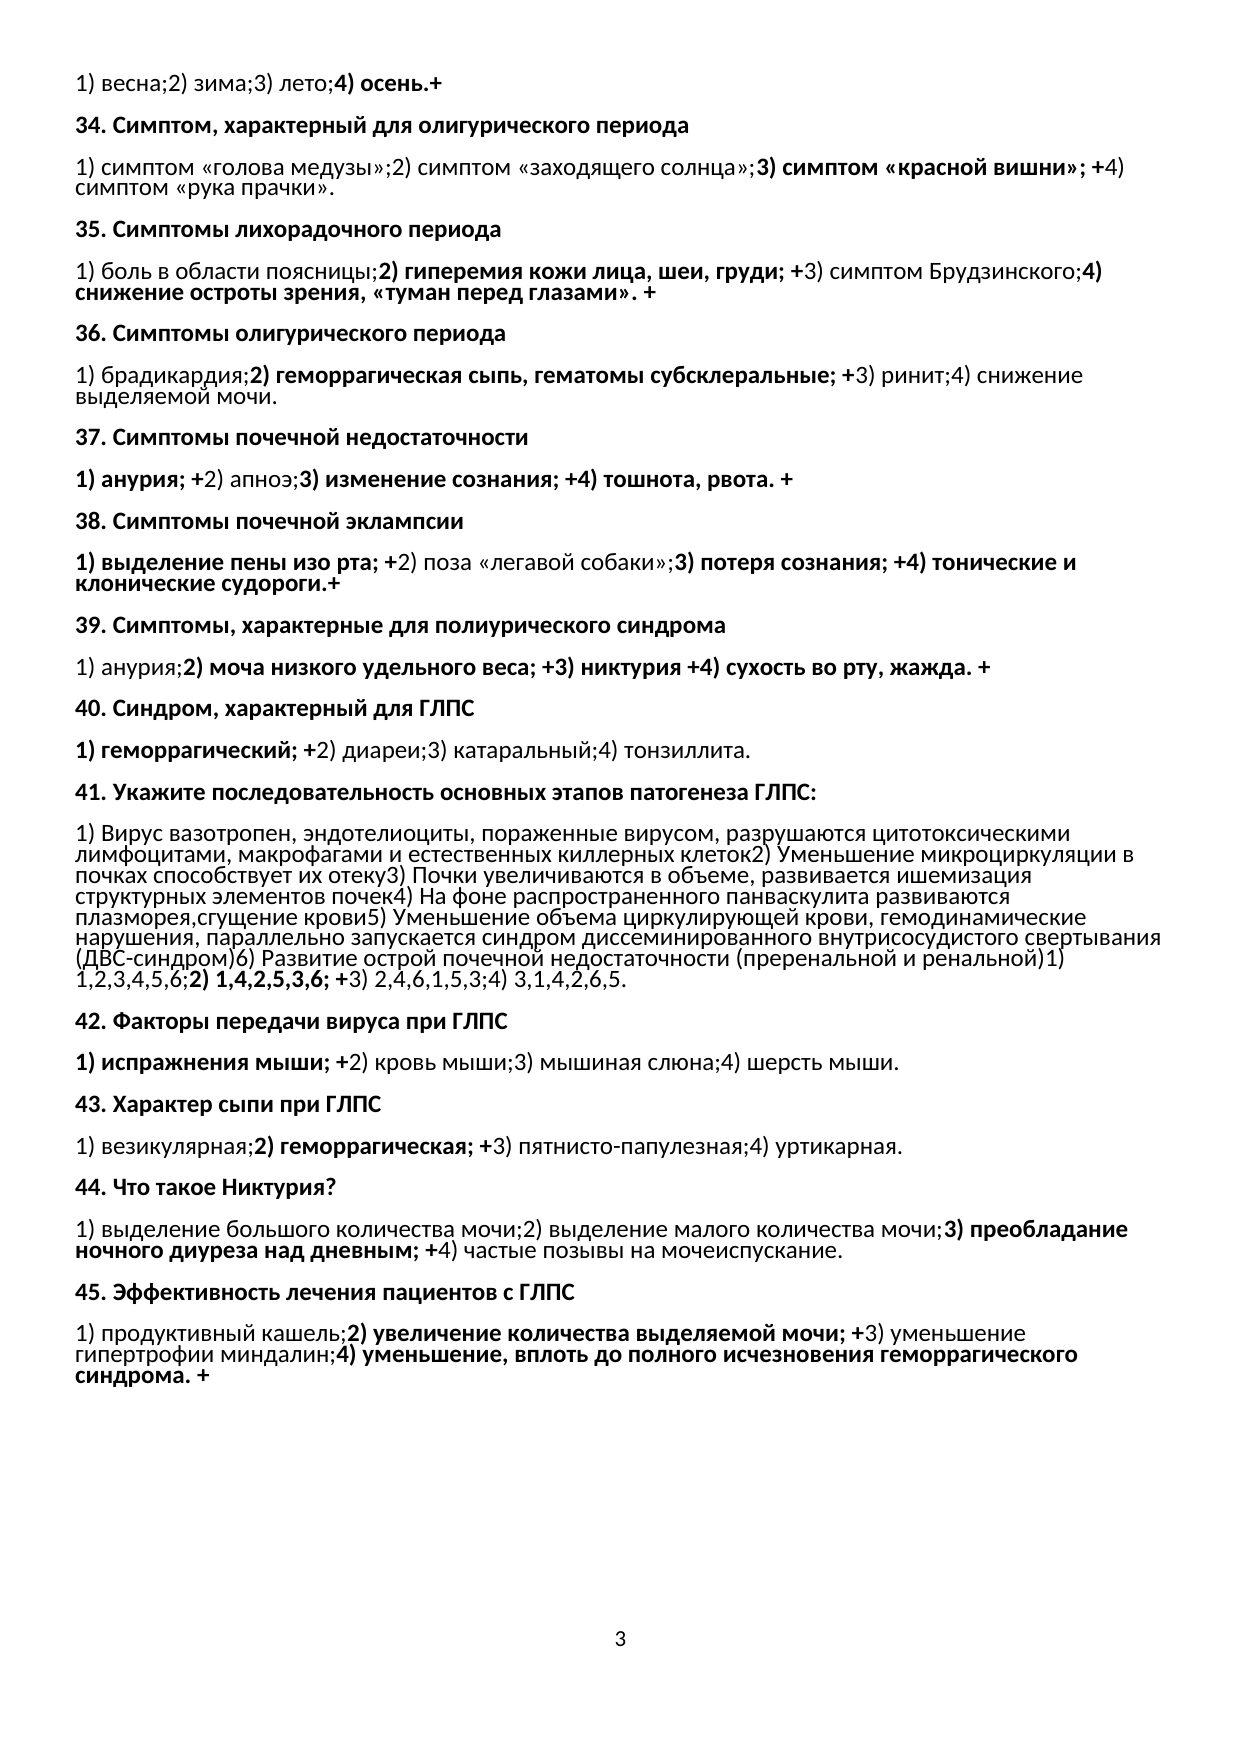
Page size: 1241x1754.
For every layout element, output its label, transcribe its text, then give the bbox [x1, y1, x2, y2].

text 35. Симптомы лихорадочного периода [75, 221, 1165, 242]
text 1) везикулярная;2) геморрагическая; +3) пятнисто-папулезная;4) уртикарная. [75, 1137, 1165, 1158]
text 41. Укажите последовательность основных этапов патогенеза ГЛПС: [75, 783, 1165, 804]
text 38. Симптомы почечной эклампсии [75, 512, 1165, 533]
text 1) брадикардия;2) геморрагическая сыпь, гематомы субсклеральные; +3) ринит;4) снижение выделяемой мочи. [75, 367, 1165, 408]
text 1) выделение пены изо рта; +2) поза «легавой собаки»;3) потеря сознания; +4) тонические и клонические судороги.+ [75, 554, 1165, 596]
text 36. Симптомы олигурического периода [75, 325, 1165, 346]
text 1) анурия; +2) апноэ;3) изменение сознания; +4) тошнота, рвота. + [75, 471, 1165, 492]
text 1) выделение большого количества мочи;2) выделение малого количества мочи;3) преобладание ночного диуреза над дневным; +4) частые позывы на мочеиспускание. [75, 1221, 1165, 1262]
text 1) весна;2) зима;3) лето;4) осень.+ [75, 75, 1165, 96]
text 42. Факторы передачи вируса при ГЛПС [75, 1012, 1165, 1033]
text 1) геморрагический; +2) диареи;3) катаральный;4) тонзиллита. [75, 742, 1165, 762]
text 1) боль в области поясницы;2) гиперемия кожи лица, шеи, груди; +3) симптом Брудзинского;4) снижение остроты зрения, «туман перед глазами». + [75, 262, 1165, 304]
text 45. Эффективность лечения пациентов с ГЛПС [153, 1283, 1165, 1304]
text 1) Вирус вазотропен, эндотелиоциты, пораженные вирусом, разрушаются цитотоксическими лимфоцитами, макрофагами и естественных киллерных клеток2) Уменьшение микроциркуляции в почках способствует их отеку3) Почки увеличиваются в объеме, развивается ишемизация структурных элементов почек4) На фоне распространенного панваскулита развиваются плазморея,сгущение крови5) Уменьшение объема циркулирующей крови, гемодинамические нарушения, параллельно запускается синдром диссеминированного внутрисосудистого свертывания (ДВС-синдром)6) Развитие острой почечной недостаточности (преренальной и ренальной)1) 1,2,3,4,5,6;2) 1,4,2,5,3,6; +3) 2,4,6,1,5,3;4) 3,1,4,2,6,5. [75, 825, 1165, 992]
text 1) анурия;2) моча низкого удельного веса; +3) никтурия +4) сухость во рту, жажда. + [75, 658, 1165, 679]
text 1) продуктивный кашель;2) увеличение количества выделяемой мочи; +3) уменьшение гипертрофии миндалин;4) уменьшение, вплоть до полного исчезновения геморрагического синдрома. + [75, 1325, 1165, 1387]
text 43. Характер сыпи при ГЛПС [75, 1096, 1165, 1117]
text 39. Симптомы, характерные для полиурического синдрома [75, 617, 1165, 637]
text 37. Симптомы почечной недостаточности [75, 429, 1165, 450]
text 1) симптом «голова медузы»;2) симптом «заходящего солнца»;3) симптом «красной вишни»; +4) симптом «рука прачки». [75, 158, 1165, 200]
text 44. Что такое Никтурия? [75, 1179, 1165, 1200]
text 34. Симптом, характерный для олигурического периода [75, 117, 1165, 137]
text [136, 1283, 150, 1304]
text 1) испражнения мыши; +2) кровь мыши;3) мышиная слюна;4) шерсть мыши. [75, 1054, 1165, 1075]
text 40. Синдром, характерный для ГЛПС [75, 700, 1165, 721]
